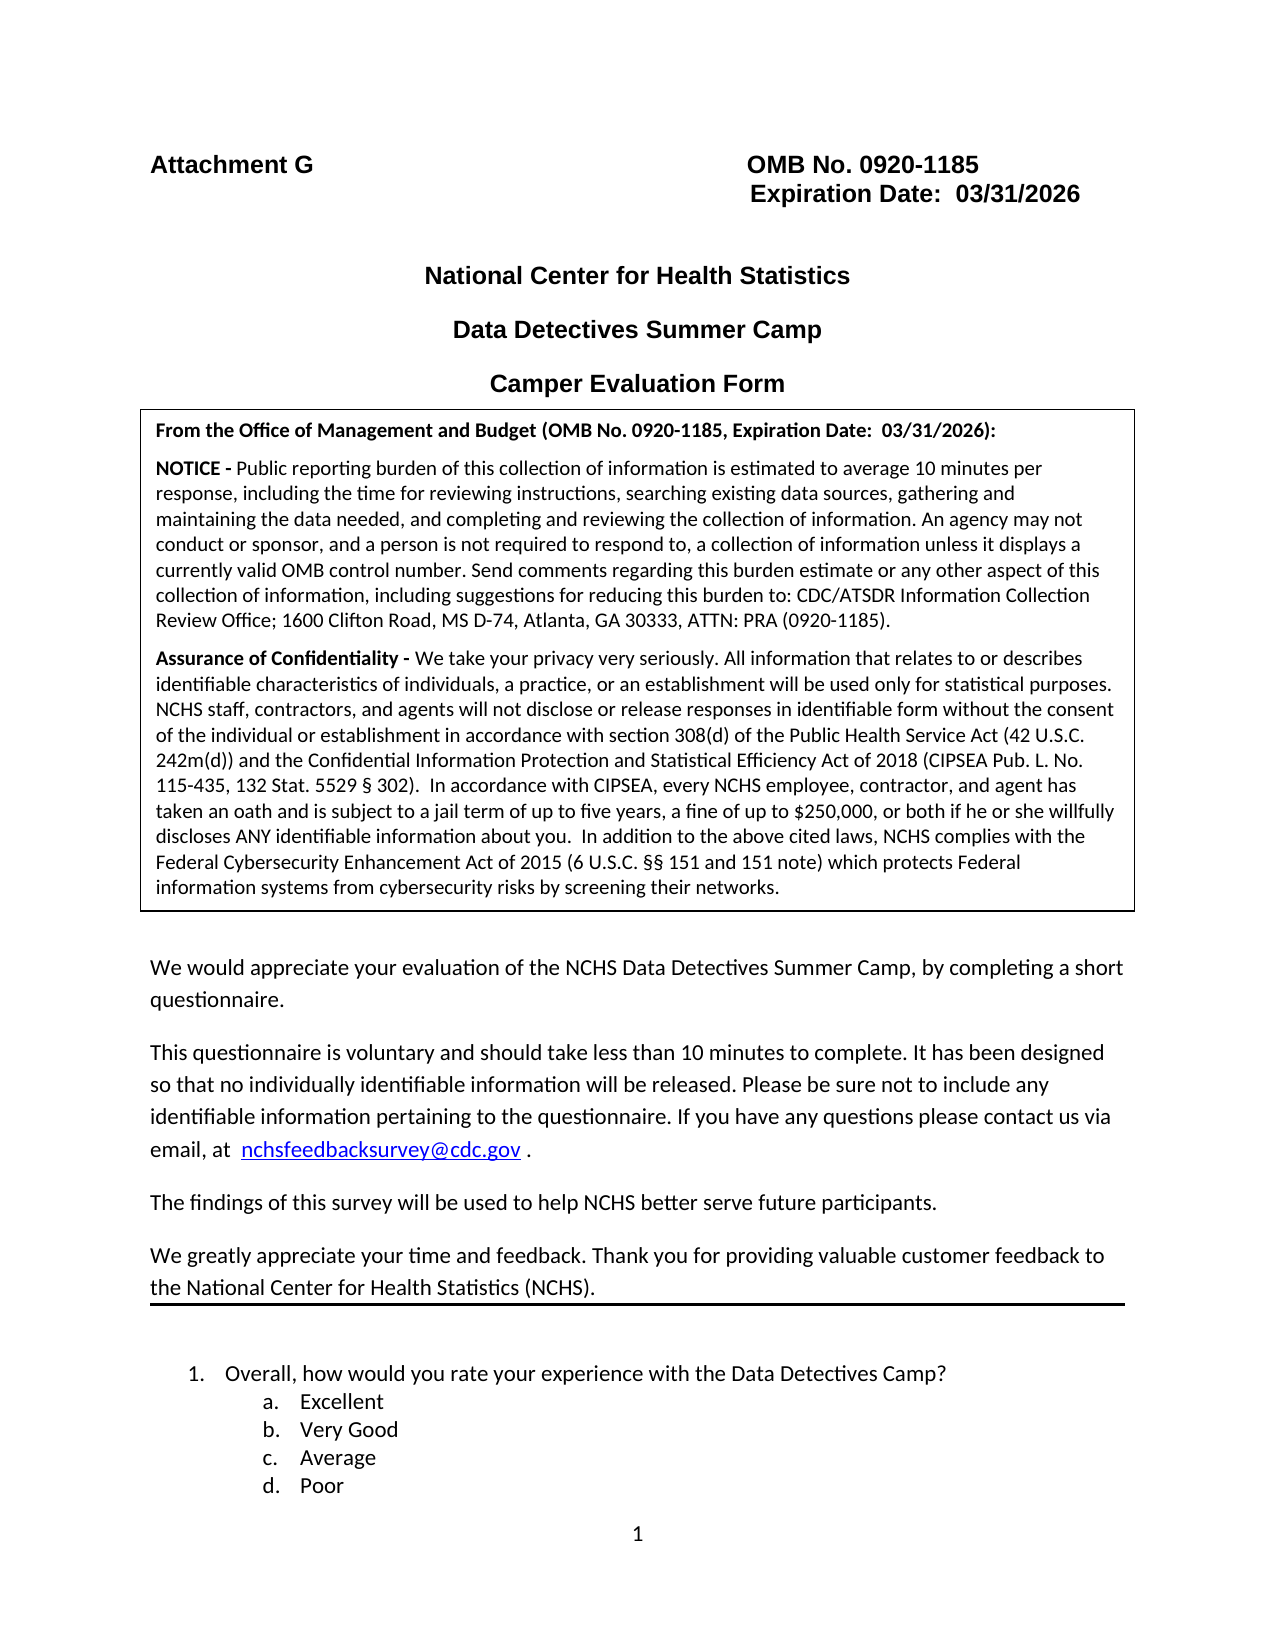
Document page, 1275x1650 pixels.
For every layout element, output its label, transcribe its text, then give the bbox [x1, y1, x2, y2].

text Attachment G OMB No. 0920-1185 [150, 150, 1125, 179]
text This questionnaire is voluntary and should take less than 10 minutes to complete. It has been designed so that no individually identifiable information will be released. Please be sure not to include any identifiable information pertaining to the questionnaire. If you have any questions please contact us via email, at nchsfeedbacksurvey@cdc.gov . [150, 1038, 1125, 1163]
text Data Detectives Summer Camp [150, 315, 1125, 344]
text We would appreciate your evaluation of the NCHS Data Detectives Summer Camp, by completing a short questionnaire. [150, 912, 1125, 1013]
list Poor [262, 1471, 1125, 1499]
text The findings of this survey will be used to help NCHS better serve future participants. [150, 1188, 1125, 1216]
text Expiration Date: 03/31/2026 [675, 179, 1125, 207]
text National Center for Health Statistics [150, 261, 1125, 290]
list Overall, how would you rate your experience with the Data Detectives Camp? [187, 1359, 1125, 1387]
text We greatly appreciate your time and feedback. Thank you for providing valuable customer feedback to the National Center for Health Statistics (NCHS). [150, 1241, 1125, 1303]
list Average [262, 1443, 1125, 1471]
text Camper Evaluation Form [150, 369, 1125, 398]
list Very Good [262, 1415, 1125, 1443]
list Excellent [262, 1387, 1125, 1415]
